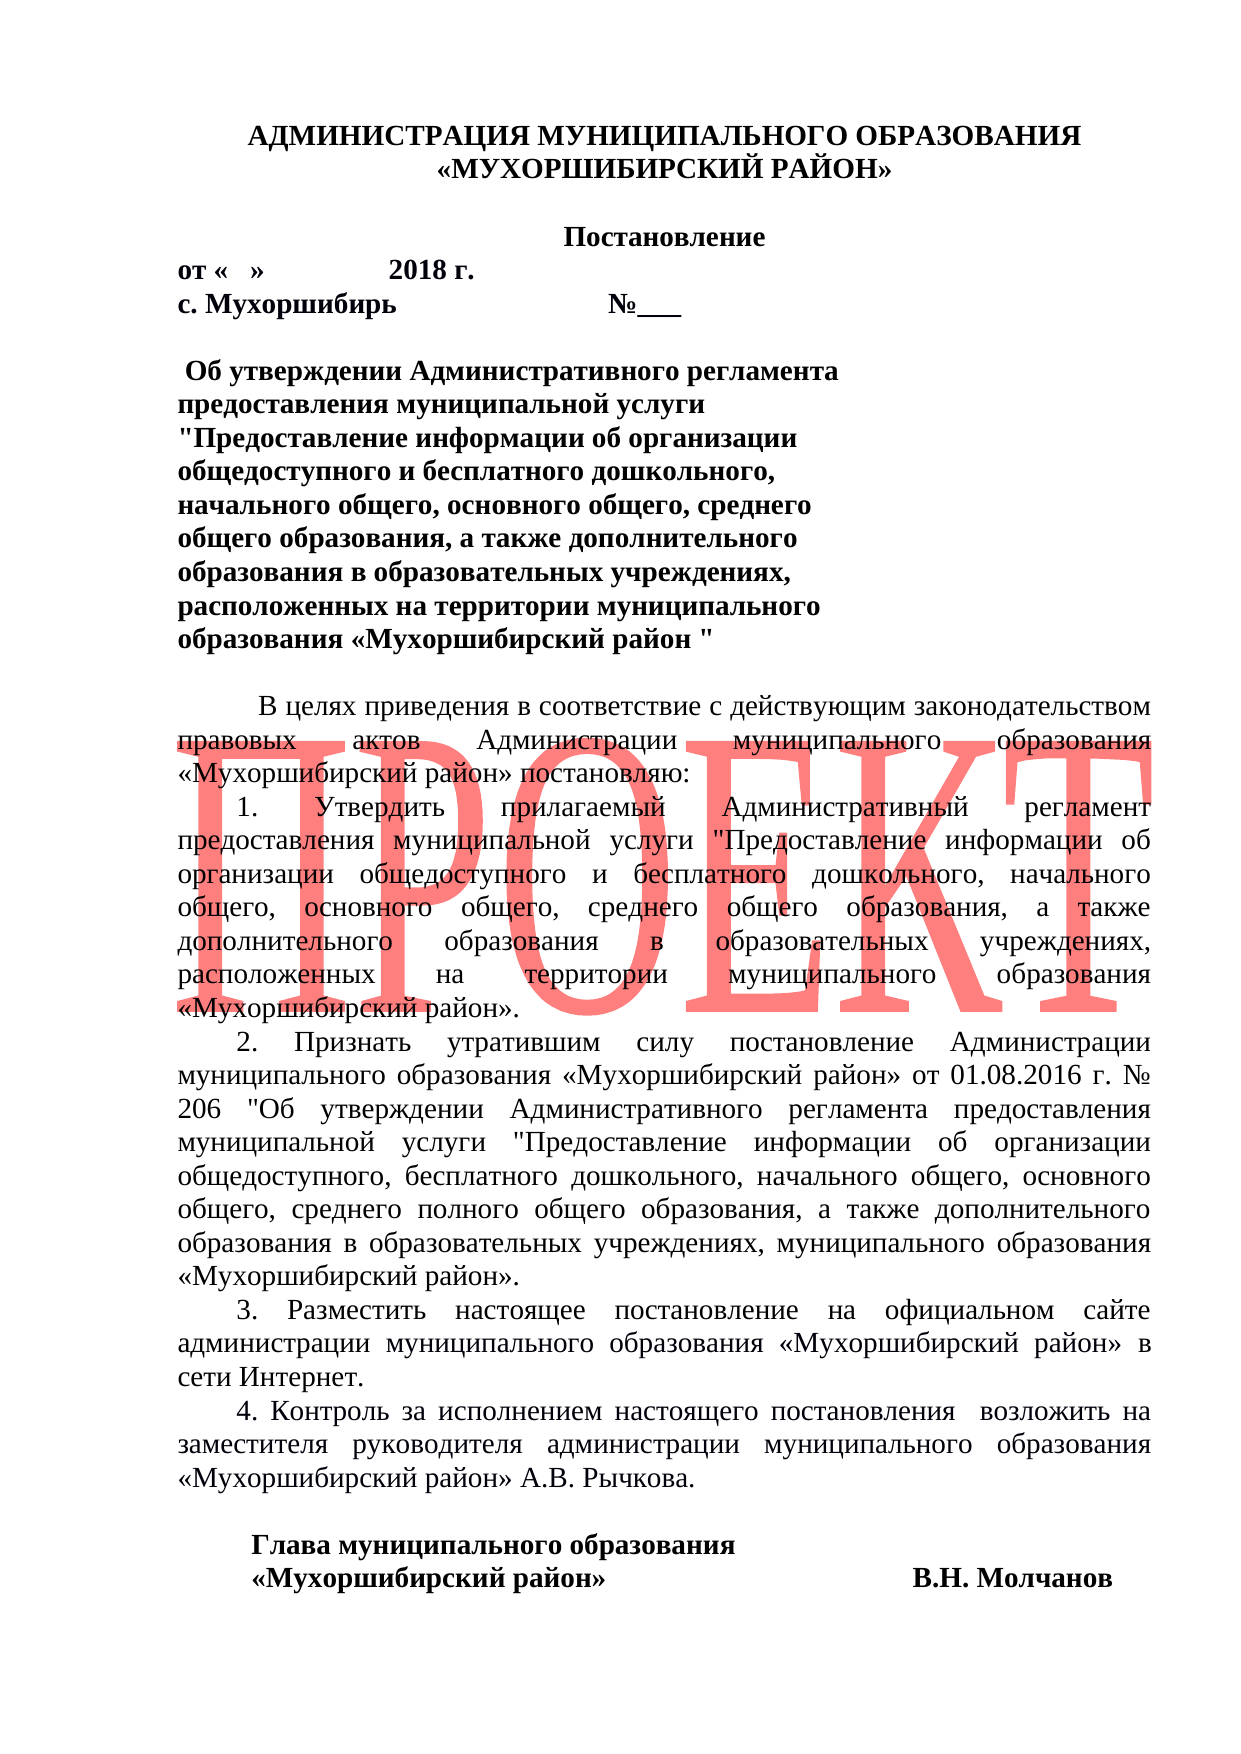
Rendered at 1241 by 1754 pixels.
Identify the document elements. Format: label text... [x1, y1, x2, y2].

text Постановление [177, 219, 1152, 252]
text предоставления муниципальной услуги [177, 386, 1152, 420]
text образования в образовательных учреждениях, [177, 554, 1152, 588]
text 2. Признать утратившим силу постановление Администрации муниципального образования «Мухоршибирский район» от 01.08.2016 г. № 206 "Об утверждении Административного регламента предоставления муниципальной услуги "Предоставление информации об организации общедоступного, бесплатного дошкольного, начального общего, основного общего, среднего полного общего образования, а также дополнительного образования в образовательных учреждениях, муниципального образования «Мухоршибирский район». [177, 1024, 1152, 1292]
text от « » 2018 г. [177, 252, 1152, 286]
text 4. Контроль за исполнением настоящего постановления возложить на заместителя руководителя администрации муниципального образования «Мухоршибирский район» А.В. Рычкова. [177, 1393, 1152, 1493]
text АДМИНИСТРАЦИЯ МУНИЦИПАЛЬНОГО ОБРАЗОВАНИЯ [177, 118, 1152, 152]
text В целях приведения в соответствие с действующим законодательством правовых актов Администрации муниципального образования «Мухоршибирский район» постановляю: [177, 688, 1152, 789]
text начального общего, основного общего, среднего [177, 487, 1152, 521]
text «МУХОРШИБИРСКИЙ РАЙОН» [177, 152, 1152, 185]
text общедоступного и бесплатного дошкольного, [177, 453, 1152, 487]
text общего образования, а также дополнительного [177, 521, 1152, 554]
text 1. Утвердить прилагаемый Административный регламент предоставления муниципальной услуги "Предоставление информации об организации общедоступного и бесплатного дошкольного, начального общего, основного общего, среднего общего образования, а также дополнительного образования в образовательных учреждениях, расположенных на территории муниципального образования «Мухоршибирский район». [177, 789, 1152, 1024]
text Глава муниципального образования [177, 1527, 1152, 1560]
text "Предоставление информации об организации [177, 420, 1152, 453]
text расположенных на территории муниципального [177, 588, 1152, 621]
text Об утверждении Административного регламента [177, 353, 1152, 386]
text с. Мухоршибирь №___ [177, 286, 1152, 319]
text 3. Разместить настоящее постановление на официальном сайте администрации муниципального образования «Мухоршибирский район» в сети Интернет. [177, 1292, 1152, 1393]
text «Мухоршибирский район» В.Н. Молчанов [177, 1560, 1152, 1594]
text образования «Мухоршибирский район " [177, 621, 1152, 655]
